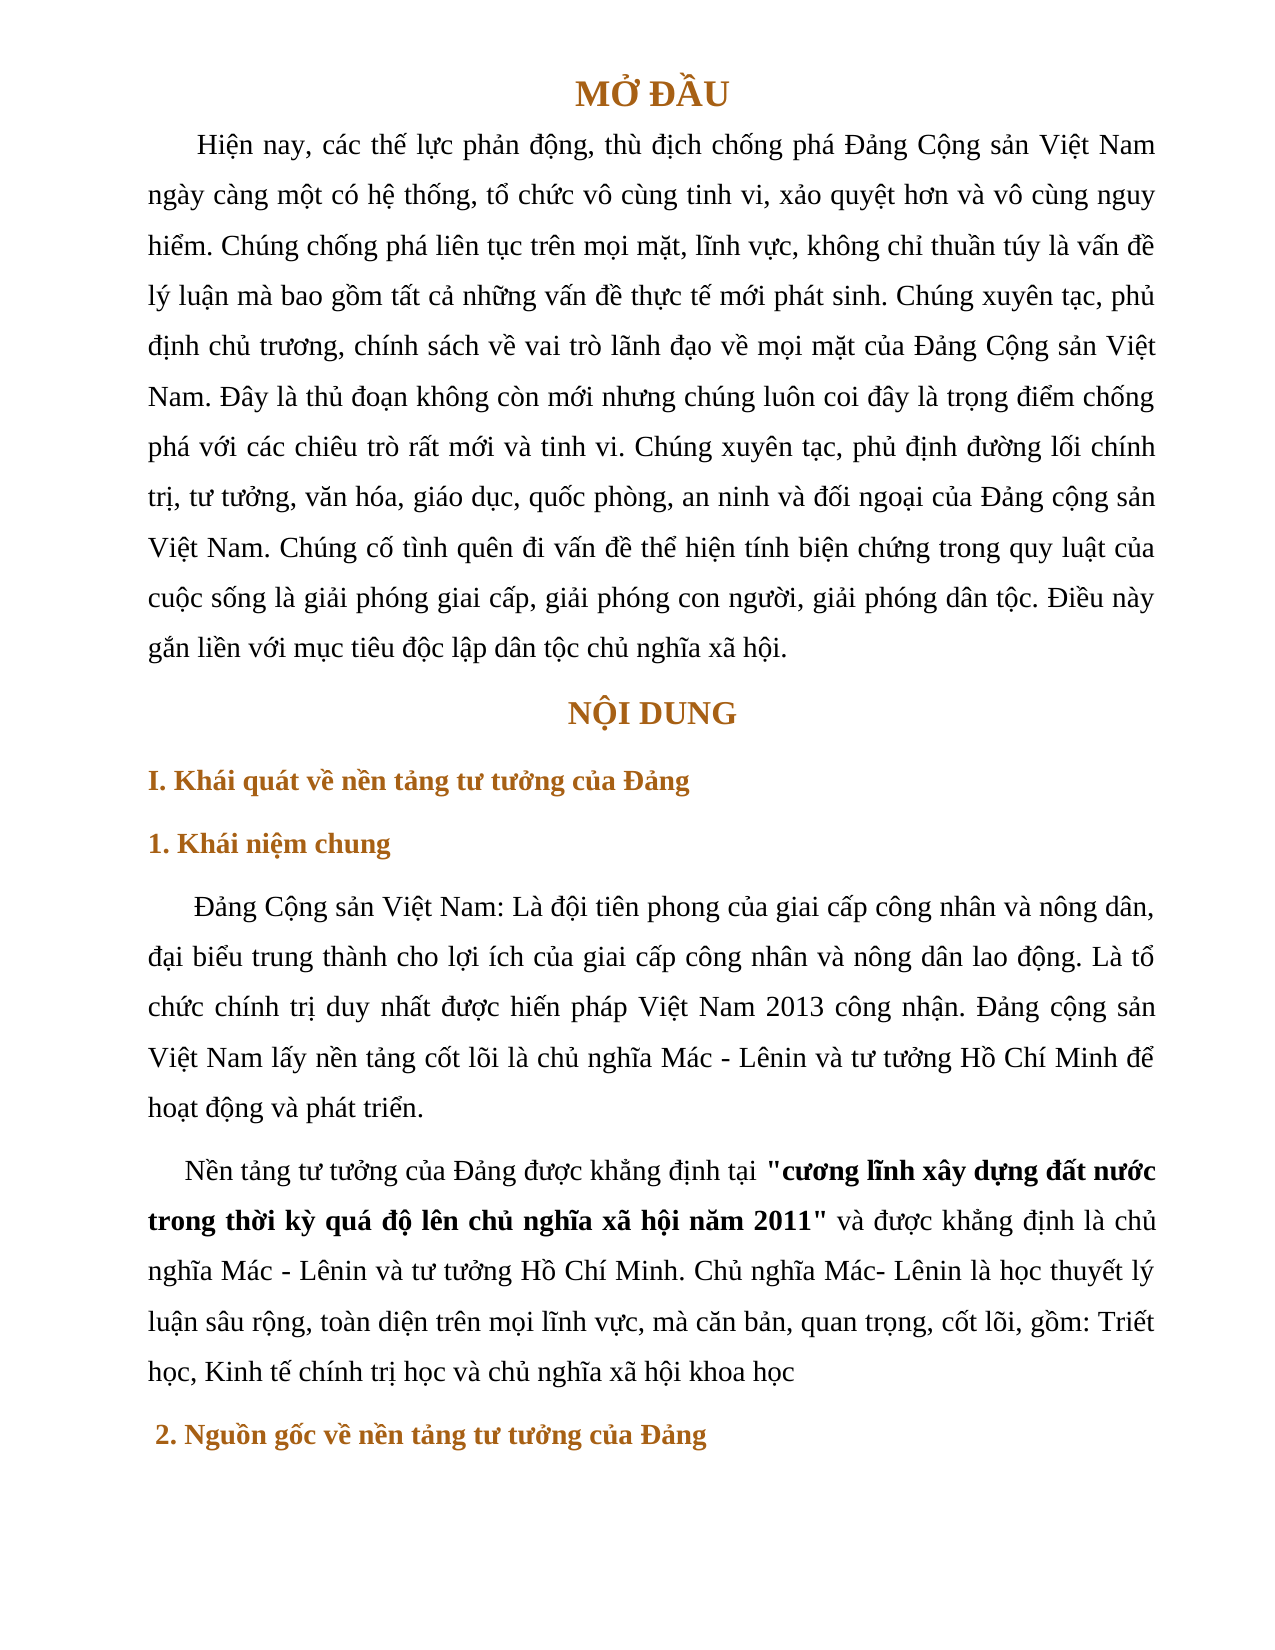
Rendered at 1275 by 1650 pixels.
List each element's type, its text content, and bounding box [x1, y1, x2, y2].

text NỘI DUNG [148, 693, 1157, 731]
text I. Khái quát về nền tảng tư tưởng của Đảng [148, 763, 1157, 797]
text MỞ ĐẦU [148, 72, 1157, 115]
text Hiện nay, các thế lực phản động, thù địch chống phá Đảng Cộng sản Việt Nam ngày càng một có hệ thống, tổ chức vô cùng tinh vi, xảo quyệt hơn và vô cùng nguy hiểm. Chúng chống phá liên tục trên mọi mặt, lĩnh vực, không chỉ thuần túy là vấn đề lý luận mà bao gồm tất cả những vấn đề thực tế mới phát sinh. Chúng xuyên tạc, phủ định chủ trương, chính sách về vai trò lãnh đạo về mọi mặt của Đảng Cộng sản Việt Nam. Đây là thủ đoạn không còn mới nhưng chúng luôn coi đây là trọng điểm chống phá với các chiêu trò rất mới và tinh vi. Chúng xuyên tạc, phủ định đường lối chính trị, tư tưởng, văn hóa, giáo dục, quốc phòng, an ninh và đối ngoại của Đảng cộng sản Việt Nam. Chúng cố tình quên đi vấn đề thể hiện tính biện chứng trong quy luật của cuộc sống là giải phóng giai cấp, giải phóng con người, giải phóng dân tộc. Điều này gắn liền với mục tiêu độc lập dân tộc chủ nghĩa xã hội. [148, 127, 1157, 664]
text Đảng Cộng sản Việt Nam: Là đội tiên phong của giai cấp công nhân và nông dân, đại biểu trung thành cho lợi ích của giai cấp công nhân và nông dân lao động. Là tổ chức chính trị duy nhất được hiến pháp Việt Nam 2013 công nhận. Đảng cộng sản Việt Nam lấy nền tảng cốt lõi là chủ nghĩa Mác - Lênin và tư tưởng Hồ Chí Minh để hoạt động và phát triển. [148, 889, 1157, 1123]
text 2. Nguồn gốc về nền tảng tư tưởng của Đảng [148, 1417, 1157, 1450]
text Nền tảng tư tưởng của Đảng được khẳng định tại "cương lĩnh xây dựng đất nước trong thời kỳ quá độ lên chủ nghĩa xã hội năm 2011" và được khẳng định là chủ nghĩa Mác - Lênin và tư tưởng Hồ Chí Minh. Chủ nghĩa Mác- Lênin là học thuyết lý luận sâu rộng, toàn diện trên mọi lĩnh vực, mà căn bản, quan trọng, cốt lõi, gồm: Triết học, Kinh tế chính trị học và chủ nghĩa xã hội khoa học [148, 1153, 1157, 1388]
text 1. Khái niệm chung [148, 826, 1157, 859]
